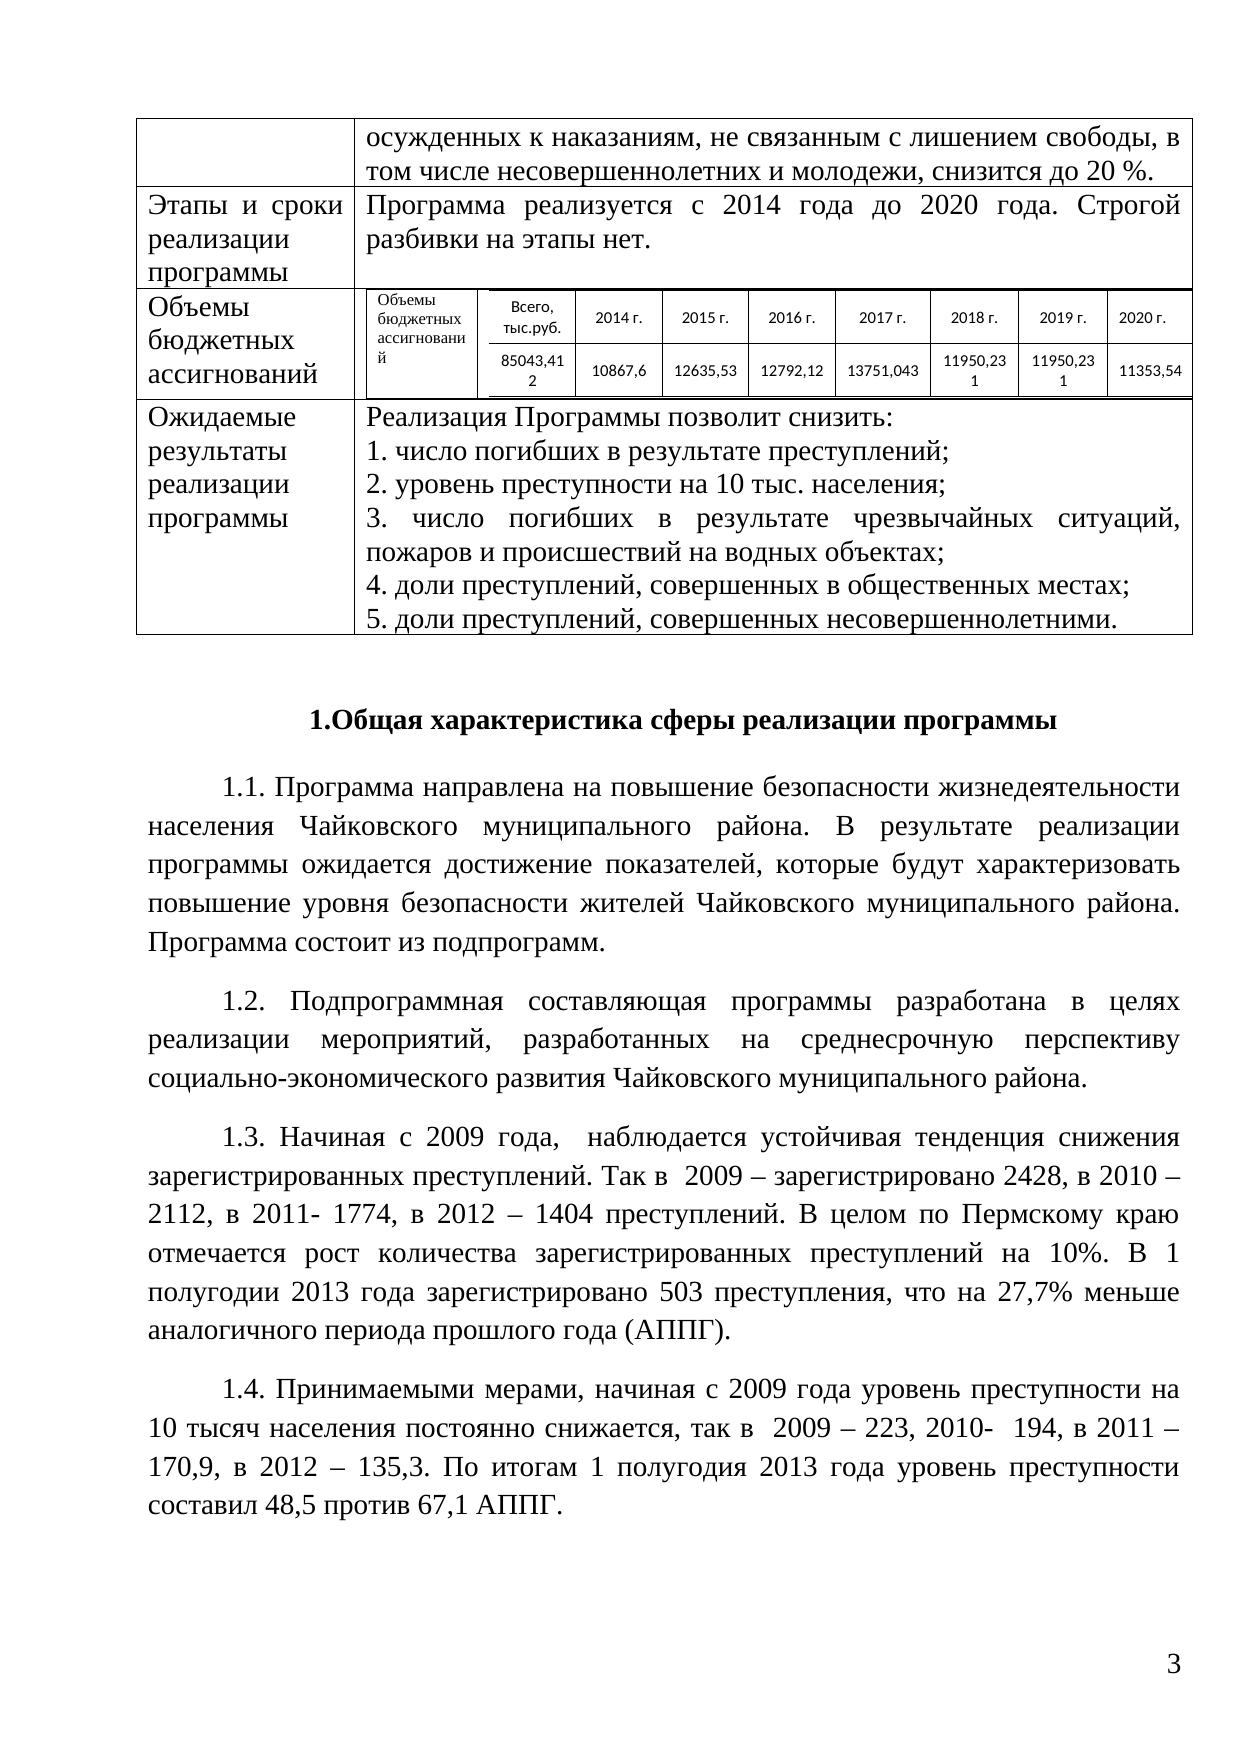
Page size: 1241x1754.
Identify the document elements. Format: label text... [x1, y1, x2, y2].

table_cell Этапы и сроки реализации программы [137, 187, 354, 288]
table_cell Программа реализуется с 2014 года до 2020 года. Строгой разбивки на этапы нет. [355, 187, 1192, 288]
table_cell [355, 119, 1192, 186]
table_cell Реализация Программы позволит снизить: 1. число погибших в результате преступлений; 2. уровень преступности на 10 тыс. населения; 3. число погибших в результате чрезвычайных ситуаций, пожаров и происшествий на водных объектах; 4. доли преступлений, совершенных в общественных местах; 5. доли преступлений, совершенных несовершеннолетними. [355, 400, 1192, 634]
table_cell [367, 290, 477, 398]
table_cell Ожидаемые результаты реализации программы [137, 400, 354, 634]
text 1.4. Принимаемыми мерами, начиная с 2009 года уровень преступности на 10 тысяч населения постоянно снижается, так в 2009 – 223, 2010- 194, в 2011 – 170,9, в 2012 – 135,3. По итогам 1 полугодия 2013 года уровень преступности составил 48,5 против 67,1 АППГ. [148, 1372, 1181, 1521]
text 1.2. Подпрограммная составляющая программы разработана в целях реализации мероприятий, разработанных на среднесрочную перспективу социально-экономического развития Чайковского муниципального района. [148, 983, 1181, 1094]
text 1.1. Программа направлена на повышение безопасности жизнедеятельности населения Чайковского муниципального района. В результате реализации программы ожидается достижение показателей, которые будут характеризовать повышение уровня безопасности жителей Чайковского муниципального района. Программа состоит из подпрограмм. [148, 769, 1181, 957]
table_cell Объемы бюджетных ассигнований [137, 289, 354, 398]
text 1.3. Начиная с 2009 года, наблюдается устойчивая тенденция снижения зарегистрированных преступлений. Так в 2009 – зарегистрировано 2428, в 2010 – 2112, в 2011- 1774, в 2012 – 1404 преступлений. В целом по Пермскому краю отмечается рост количества зарегистрированных преступлений на 10%. В 1 полугодии 2013 года зарегистрировано 503 преступления, что на 27,7% меньше аналогичного периода прошлого года (АППГ). [148, 1119, 1181, 1346]
table_cell [355, 289, 366, 398]
text 1.Общая характеристика сферы реализации программы [185, 702, 1181, 736]
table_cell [137, 119, 354, 186]
table_cell [478, 290, 1192, 398]
